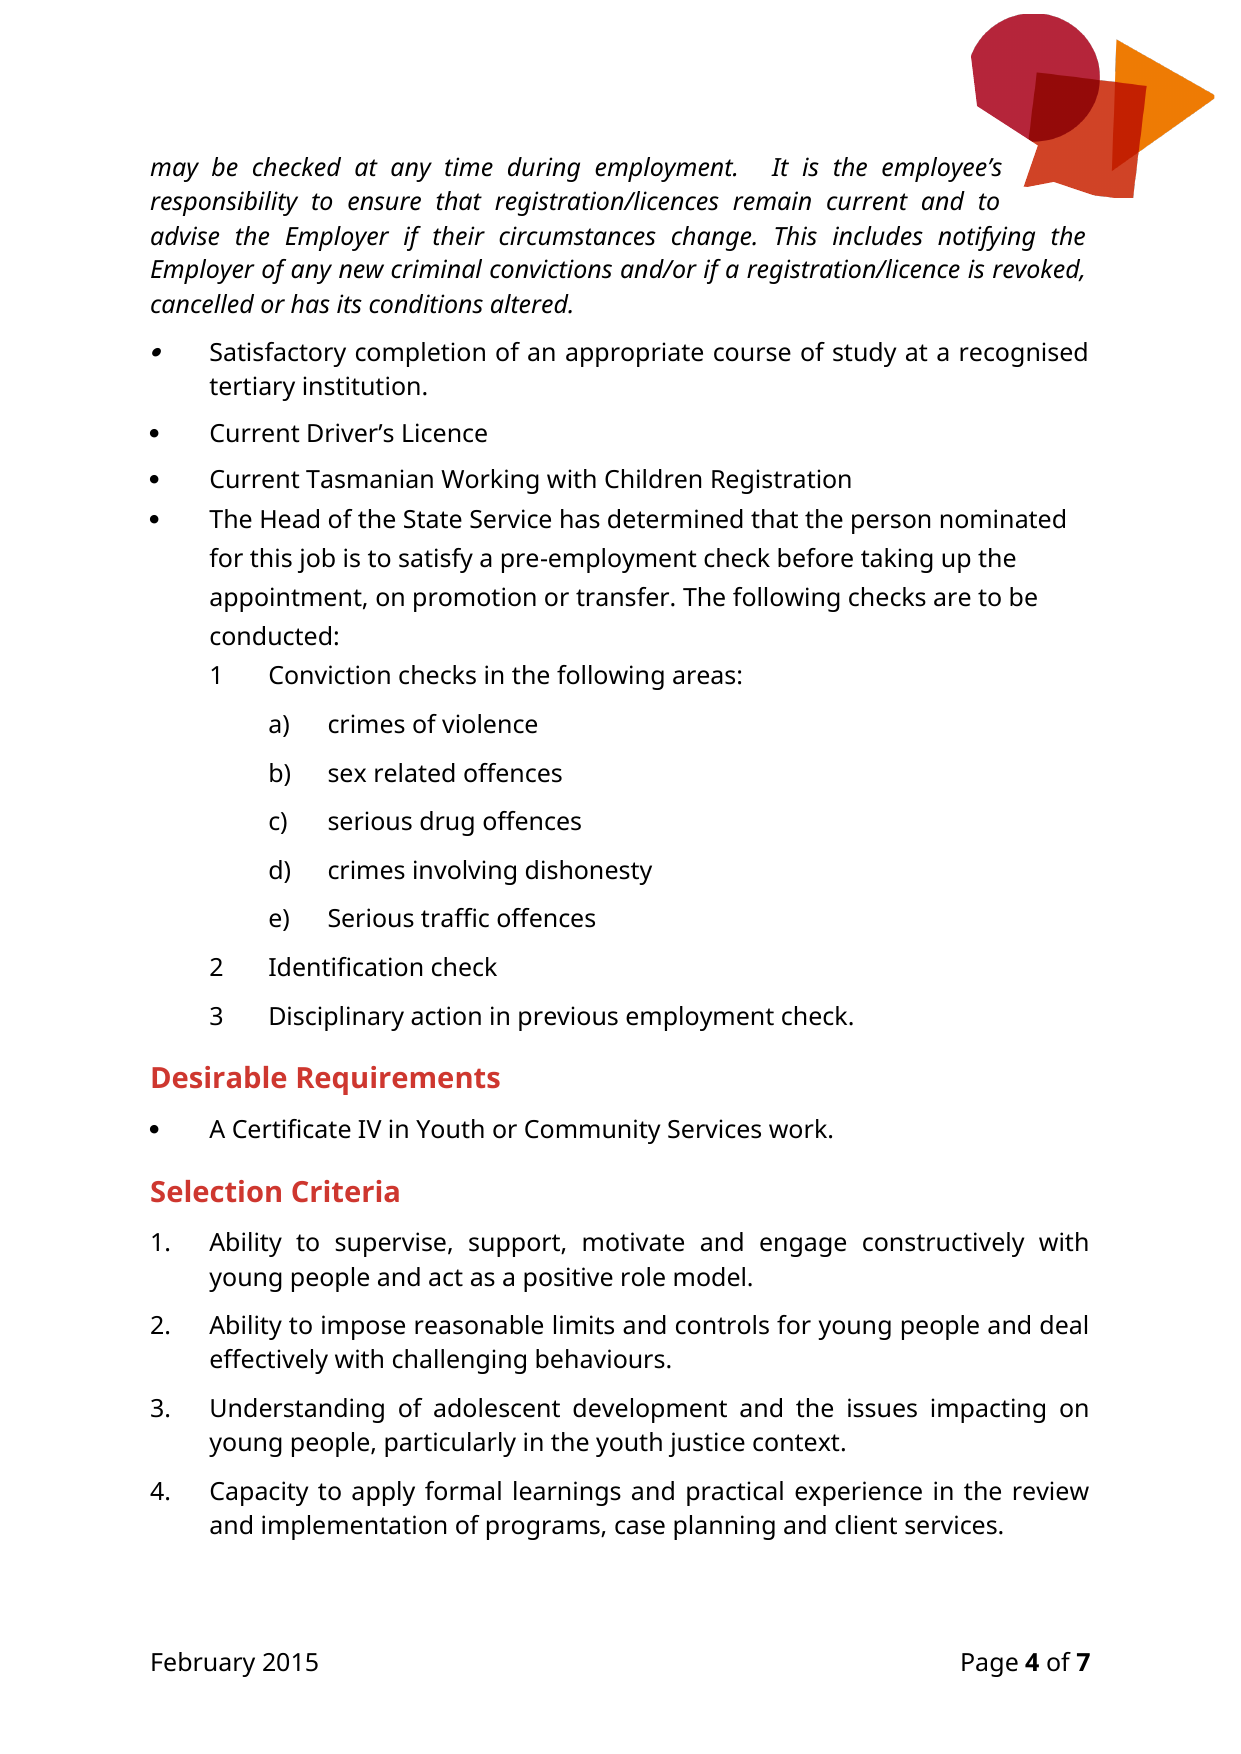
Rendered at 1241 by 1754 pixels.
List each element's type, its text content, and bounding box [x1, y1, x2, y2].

list sex related offences [268, 755, 1090, 789]
list crimes of violence [268, 707, 1090, 741]
subtitle Desirable Requirements [150, 1057, 1090, 1097]
list Disciplinary action in previous employment check. [209, 998, 1090, 1032]
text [150, 150, 1090, 320]
list Capacity to apply formal learnings and practical experience in the review and implementation of programs, case planning and client services. [150, 1473, 1090, 1541]
list The Head of the State Service has determined that the person nominated for this job is to satisfy a pre-employment check before taking up the appointment, on promotion or transfer. The following checks are to be conducted: [150, 501, 1090, 653]
list Satisfactory completion of an appropriate course of study at a recognised tertiary institution. [150, 335, 1090, 403]
list Ability to supervise, support, motivate and engage constructively with young people and act as a positive role model. [150, 1225, 1090, 1293]
list Understanding of adolescent development and the issues impacting on young people, particularly in the youth justice context. [150, 1391, 1090, 1459]
list Identification check [209, 950, 1090, 984]
list Conviction checks in the following areas: [209, 658, 1090, 692]
picture [967, 14, 1214, 198]
list Ability to impose reasonable limits and controls for young people and deal effectively with challenging behaviours. [150, 1308, 1090, 1376]
list Current Driver’s Licence [150, 416, 1090, 449]
list Serious traffic offences [268, 901, 1090, 935]
subtitle Selection Criteria [150, 1171, 1090, 1211]
list serious drug offences [268, 804, 1090, 838]
list A Certificate IV in Youth or Community Services work. [150, 1112, 1090, 1146]
list crimes involving dishonesty [268, 852, 1090, 887]
list Current Tasmanian Working with Children Registration [150, 462, 1090, 496]
